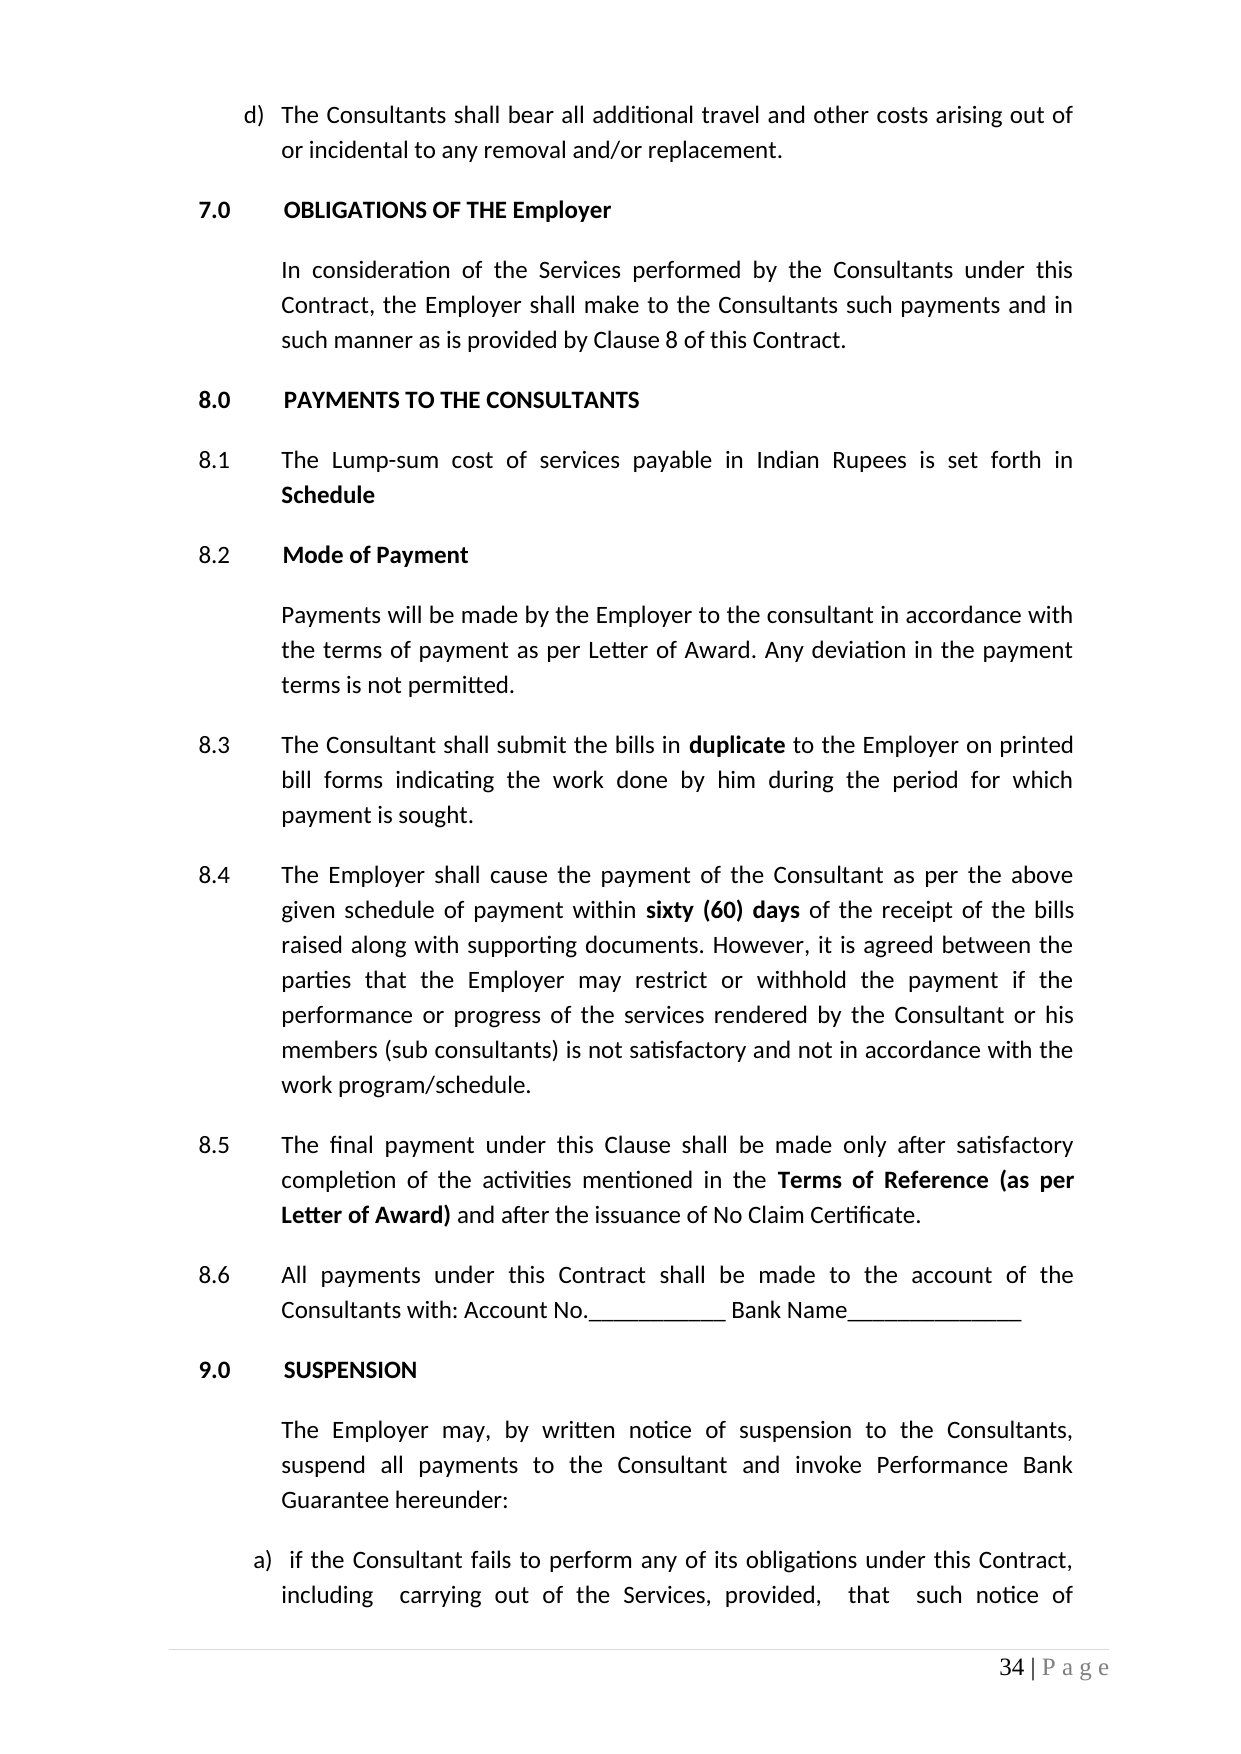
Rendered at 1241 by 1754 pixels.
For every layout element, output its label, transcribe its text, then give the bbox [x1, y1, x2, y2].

list The final payment under this Clause shall be made only after satisfactory completion of the activities mentioned in the Terms of Reference (as per Letter of Award) and after the issuance of No Claim Certificate. [198, 1129, 1075, 1229]
subtitle OBLIGATIONS OF THE Employer [198, 194, 1074, 224]
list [253, 1544, 1074, 1609]
text Payments will be made by the Employer to the consultant in accordance with the terms of payment as per Letter of Award. Any deviation in the payment terms is not permitted. [281, 599, 1075, 699]
list The Consultants shall bear all additional travel and other costs arising out of or incidental to any removal and/or replacement. [244, 99, 1074, 164]
subtitle In consideration of the Services performed by the Consultants under this Contract, the Employer shall make to the Consultants such payments and in such manner as is provided by Clause 8 of this Contract. [281, 254, 1074, 354]
list Mode of Payment [198, 539, 1075, 569]
list The Lump-sum cost of services payable in Indian Rupees is set forth in Schedule [198, 444, 1075, 509]
subtitle PAYMENTS TO THE CONSULTANTS [198, 384, 1074, 414]
subtitle SUSPENSION [198, 1354, 1074, 1384]
text The Employer may, by written notice of suspension to the Consultants, suspend all payments to the Consultant and invoke Performance Bank Guarantee hereunder: [281, 1414, 1074, 1514]
list All payments under this Contract shall be made to the account of the Consultants with: Account No.___________ Bank Name______________ [198, 1259, 1075, 1324]
list The Employer shall cause the payment of the Consultant as per the above given schedule of payment within sixty (60) days of the receipt of the bills raised along with supporting documents. However, it is agreed between the parties that the Employer may restrict or withhold the payment if the performance or progress of the services rendered by the Consultant or his members (sub consultants) is not satisfactory and not in accordance with the work program/schedule. [198, 859, 1075, 1099]
list The Consultant shall submit the bills in duplicate to the Employer on printed bill forms indicating the work done by him during the period for which payment is sought. [198, 729, 1075, 829]
